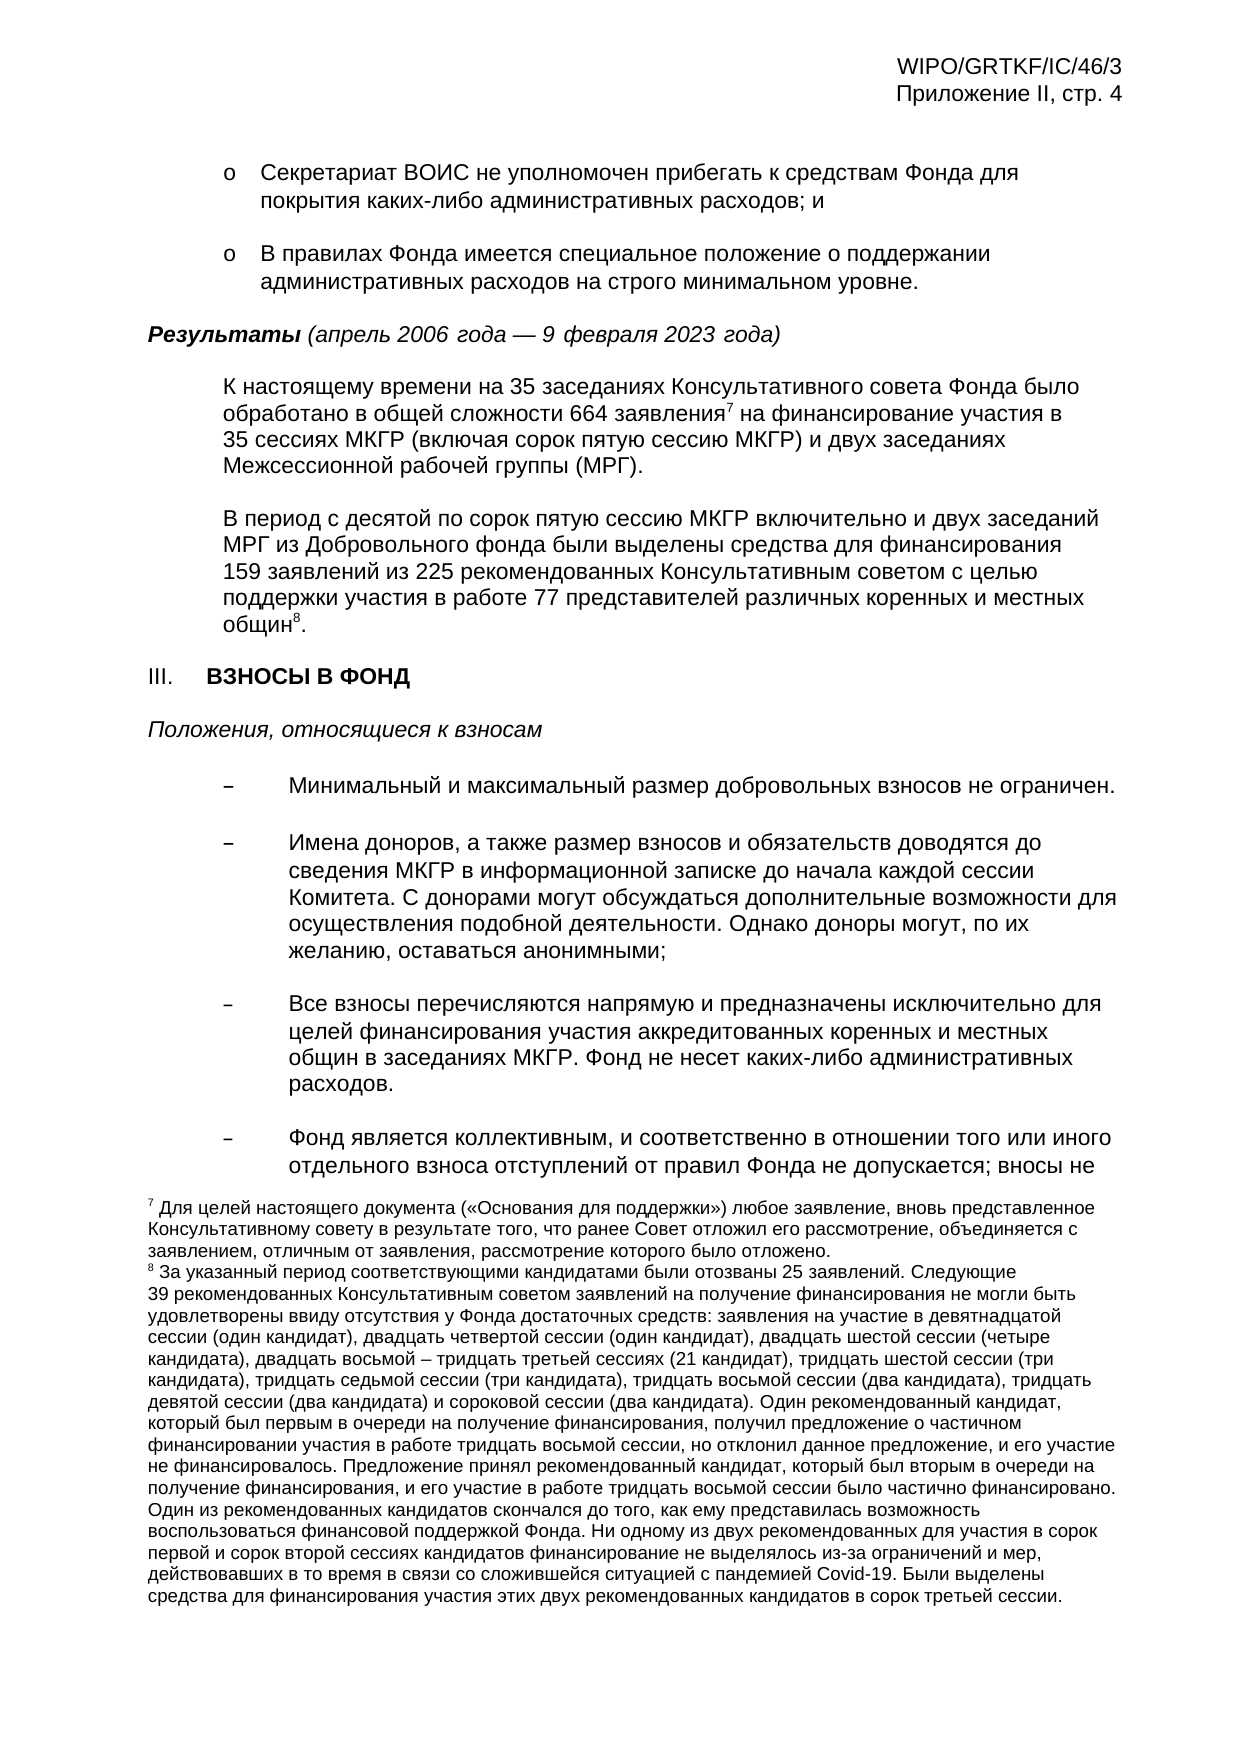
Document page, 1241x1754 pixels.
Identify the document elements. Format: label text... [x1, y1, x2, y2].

list Имена доноров, а также размер взносов и обязательств доводятся до сведения МКГР в информационной записке до начала каждой сессии Комитета. С донорами могут обсуждаться дополнительные возможности для осуществления подобной деятельности. Однако доноры могут, по их желанию, оставаться анонимными; [223, 826, 1122, 963]
text Положения, относящиеся к взносам [148, 716, 1122, 742]
list Минимальный и максимальный размер добровольных взносов не ограничен. [223, 769, 1122, 800]
text ‏III. ВЗНОСЫ В ФОНД [148, 663, 1122, 689]
list В правилах Фонда имеется специальное положение о поддержании административных расходов на строго минимальном уровне. [223, 239, 1122, 294]
list Секретариат ВОИС не уполномочен прибегать к средствам Фонда для покрытия каких-либо административных расходов; и [223, 158, 1122, 213]
text К настоящему времени на 35 заседаниях Консультативного совета Фонда было обработано в общей сложности 664 заявления на финансирование участия в 35 сессиях МКГР (включая сорок пятую сессию МКГР) и двух заседаниях Межсессионной рабочей группы (МРГ). [223, 373, 1122, 479]
text В период с десятой по сорок пятую сессию МКГР включительно и двух заседаний МРГ из Добровольного фонда были выделены средства для финансирования 159 заявлений из 225 рекомендованных Консультативным советом с целью поддержки участия в работе 77 представителей различных коренных и местных общин. [223, 505, 1122, 637]
text Результаты (апрель 2006 года — 9 февраля 2023 года) [148, 321, 1122, 347]
list Фонд является коллективным, и соответственно в отношении того или иного отдельного взноса отступлений от правил Фонда не допускается; вносы не могут быть зарезервированы донорами для какой-либо особой категории бенефициаров или расходов. [223, 1123, 1122, 1178]
list Все взносы перечисляются напрямую и предназначены исключительно для целей финансирования участия аккредитованных коренных и местных общин в заседаниях МКГР. Фонд не несет каких-либо административных расходов. [223, 989, 1122, 1097]
